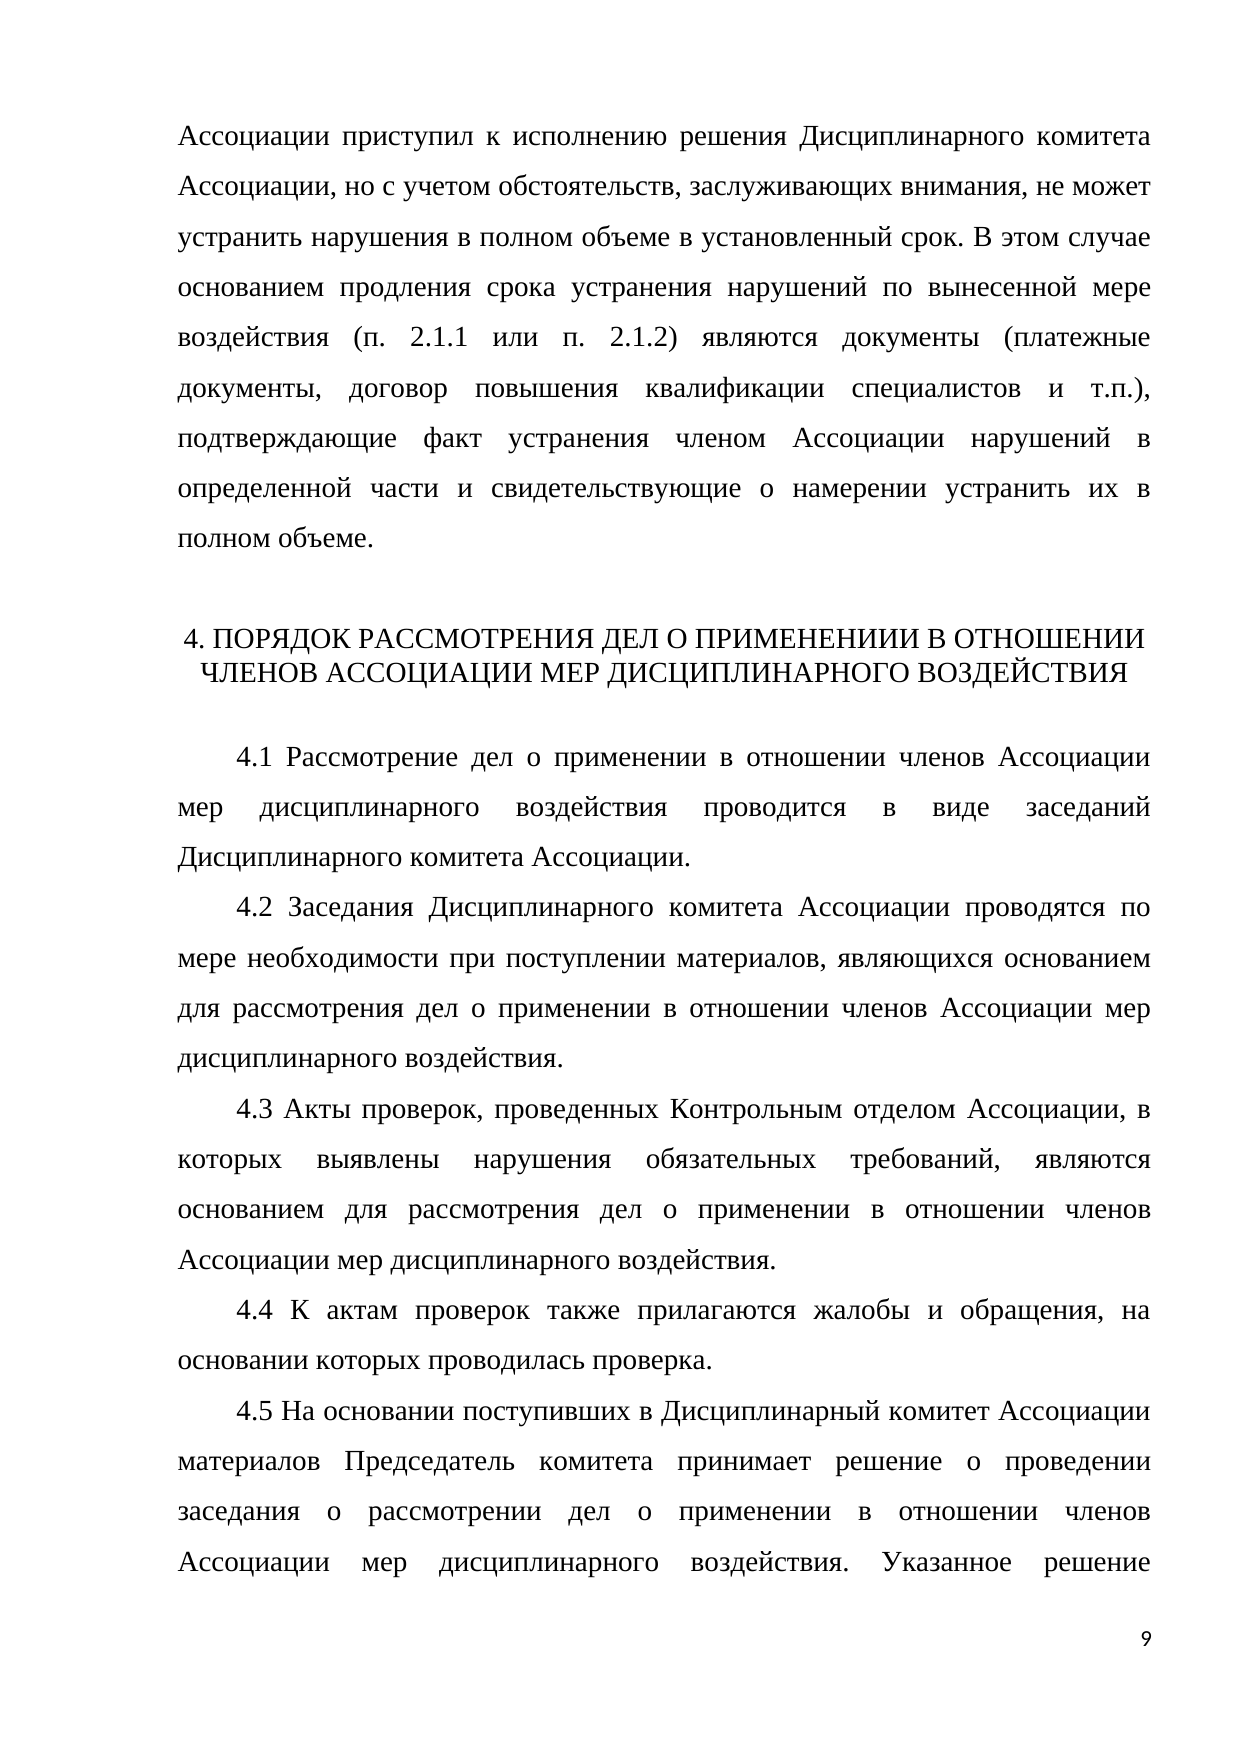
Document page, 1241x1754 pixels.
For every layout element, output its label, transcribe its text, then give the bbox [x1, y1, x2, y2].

text 4.3 Акты проверок, проведенных Контрольным отделом Ассоциации, в которых выявлены нарушения обязательных требований, являются основанием для рассмотрения дел о применении в отношении членов Ассоциации мер дисциплинарного воздействия. [177, 1091, 1152, 1275]
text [177, 1393, 1152, 1577]
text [177, 118, 1152, 554]
text 4.4 К актам проверок также прилагаются жалобы и обращения, на основании которых проводилась проверка. [177, 1292, 1152, 1376]
text 4.1 Рассмотрение дел о применении в отношении членов Ассоциации мер дисциплинарного воздействия проводится в виде заседаний Дисциплинарного комитета Ассоциации. [177, 739, 1152, 873]
text 4.2 Заседания Дисциплинарного комитета Ассоциации проводятся по мере необходимости при поступлении материалов, являющихся основанием для рассмотрения дел о применении в отношении членов Ассоциации мер дисциплинарного воздействия. [177, 889, 1152, 1074]
text 4. ПОРЯДОК РАССМОТРЕНИЯ ДЕЛ О ПРИМЕНЕНИИИ В ОТНОШЕНИИ ЧЛЕНОВ АССОЦИАЦИИ МЕР ДИСЦИПЛИНАРНОГО ВОЗДЕЙСТВИЯ [177, 621, 1152, 688]
